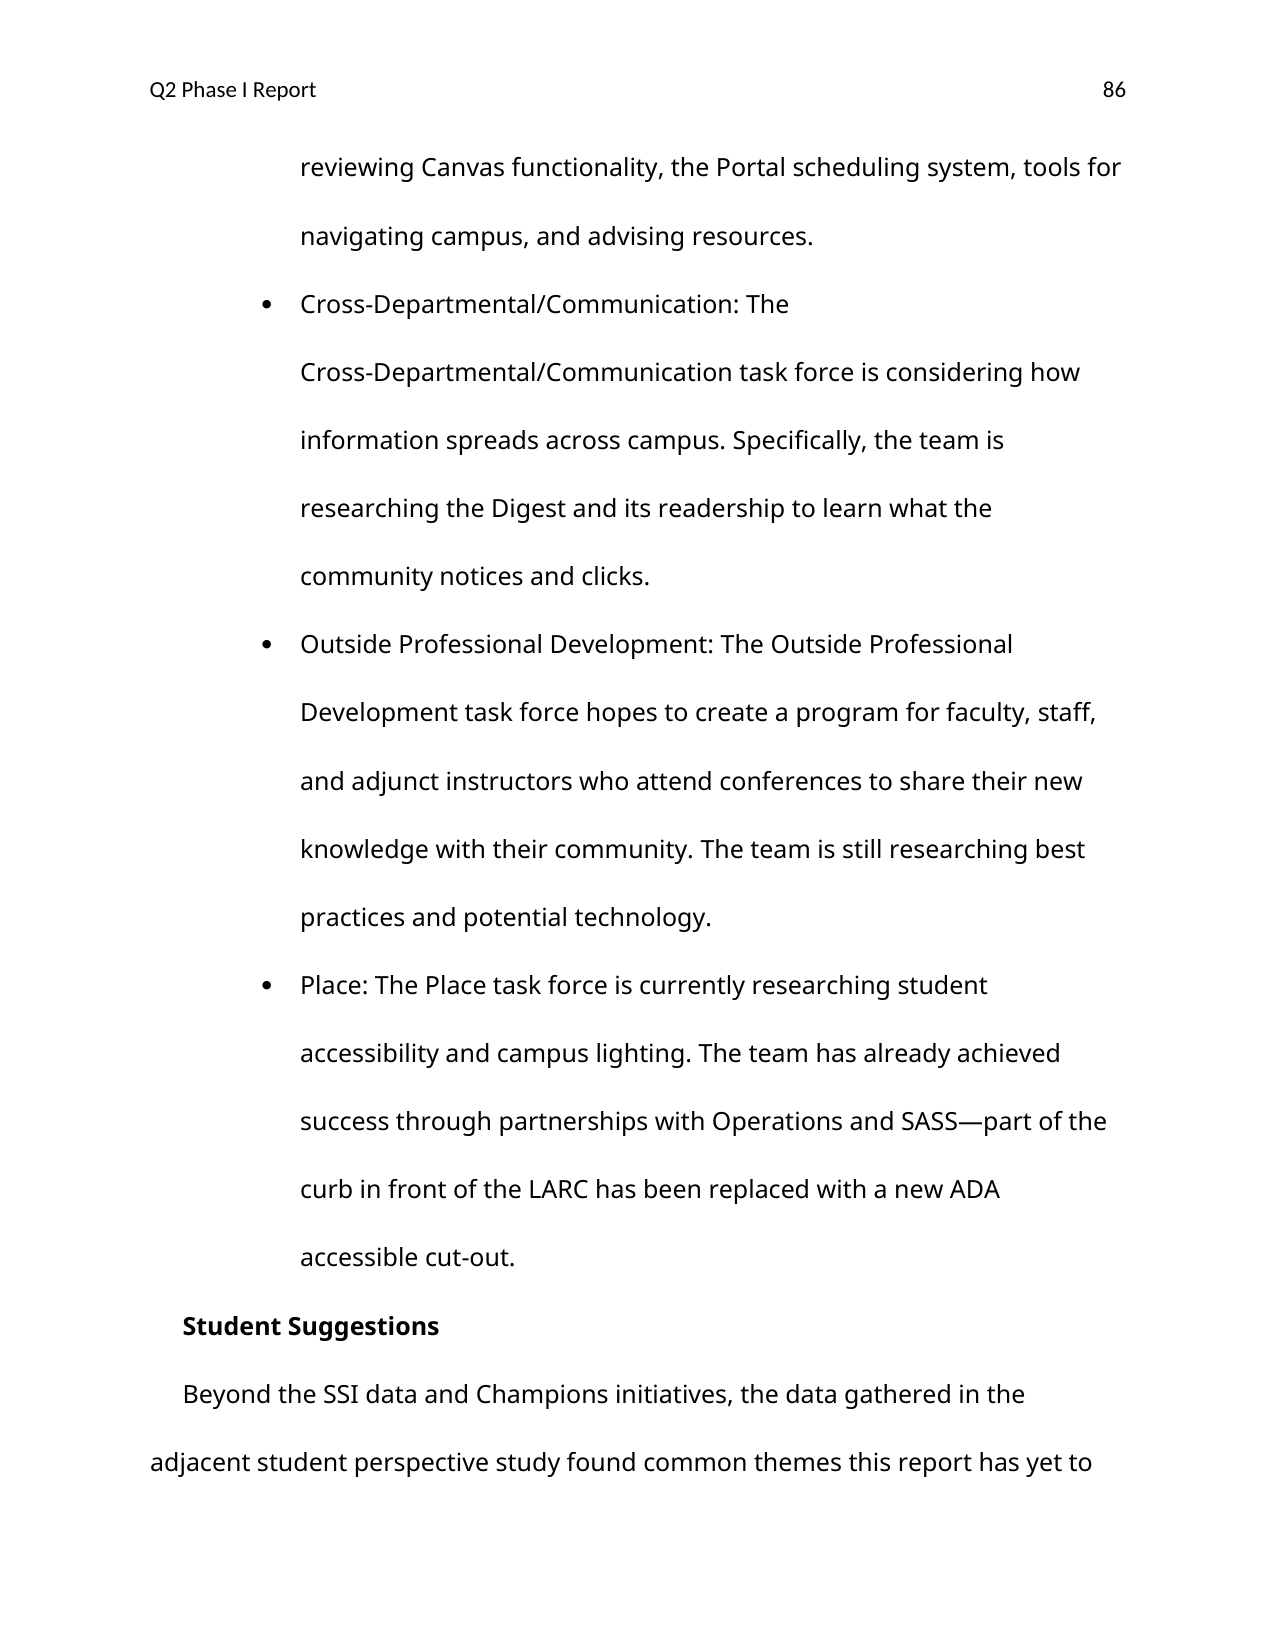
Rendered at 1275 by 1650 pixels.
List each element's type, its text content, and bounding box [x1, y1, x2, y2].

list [262, 150, 1125, 252]
text Student Suggestions [150, 1308, 1125, 1342]
list Outside Professional Development: The Outside Professional Development task force hopes to create a program for faculty, staff, and adjunct instructors who attend conferences to share their new knowledge with their community. The team is still researching best practices and potential technology. [262, 627, 1125, 933]
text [150, 1376, 1125, 1478]
list Cross-Departmental/Communication: The Cross-Departmental/Communication task force is considering how information spreads across campus. Specifically, the team is researching the Digest and its readership to learn what the community notices and clicks. [262, 286, 1125, 593]
list Place: The Place task force is currently researching student accessibility and campus lighting. The team has already achieved success through partnerships with Operations and SASS—part of the curb in front of the LARC has been replaced with a new ADA accessible cut-out. [262, 967, 1125, 1274]
